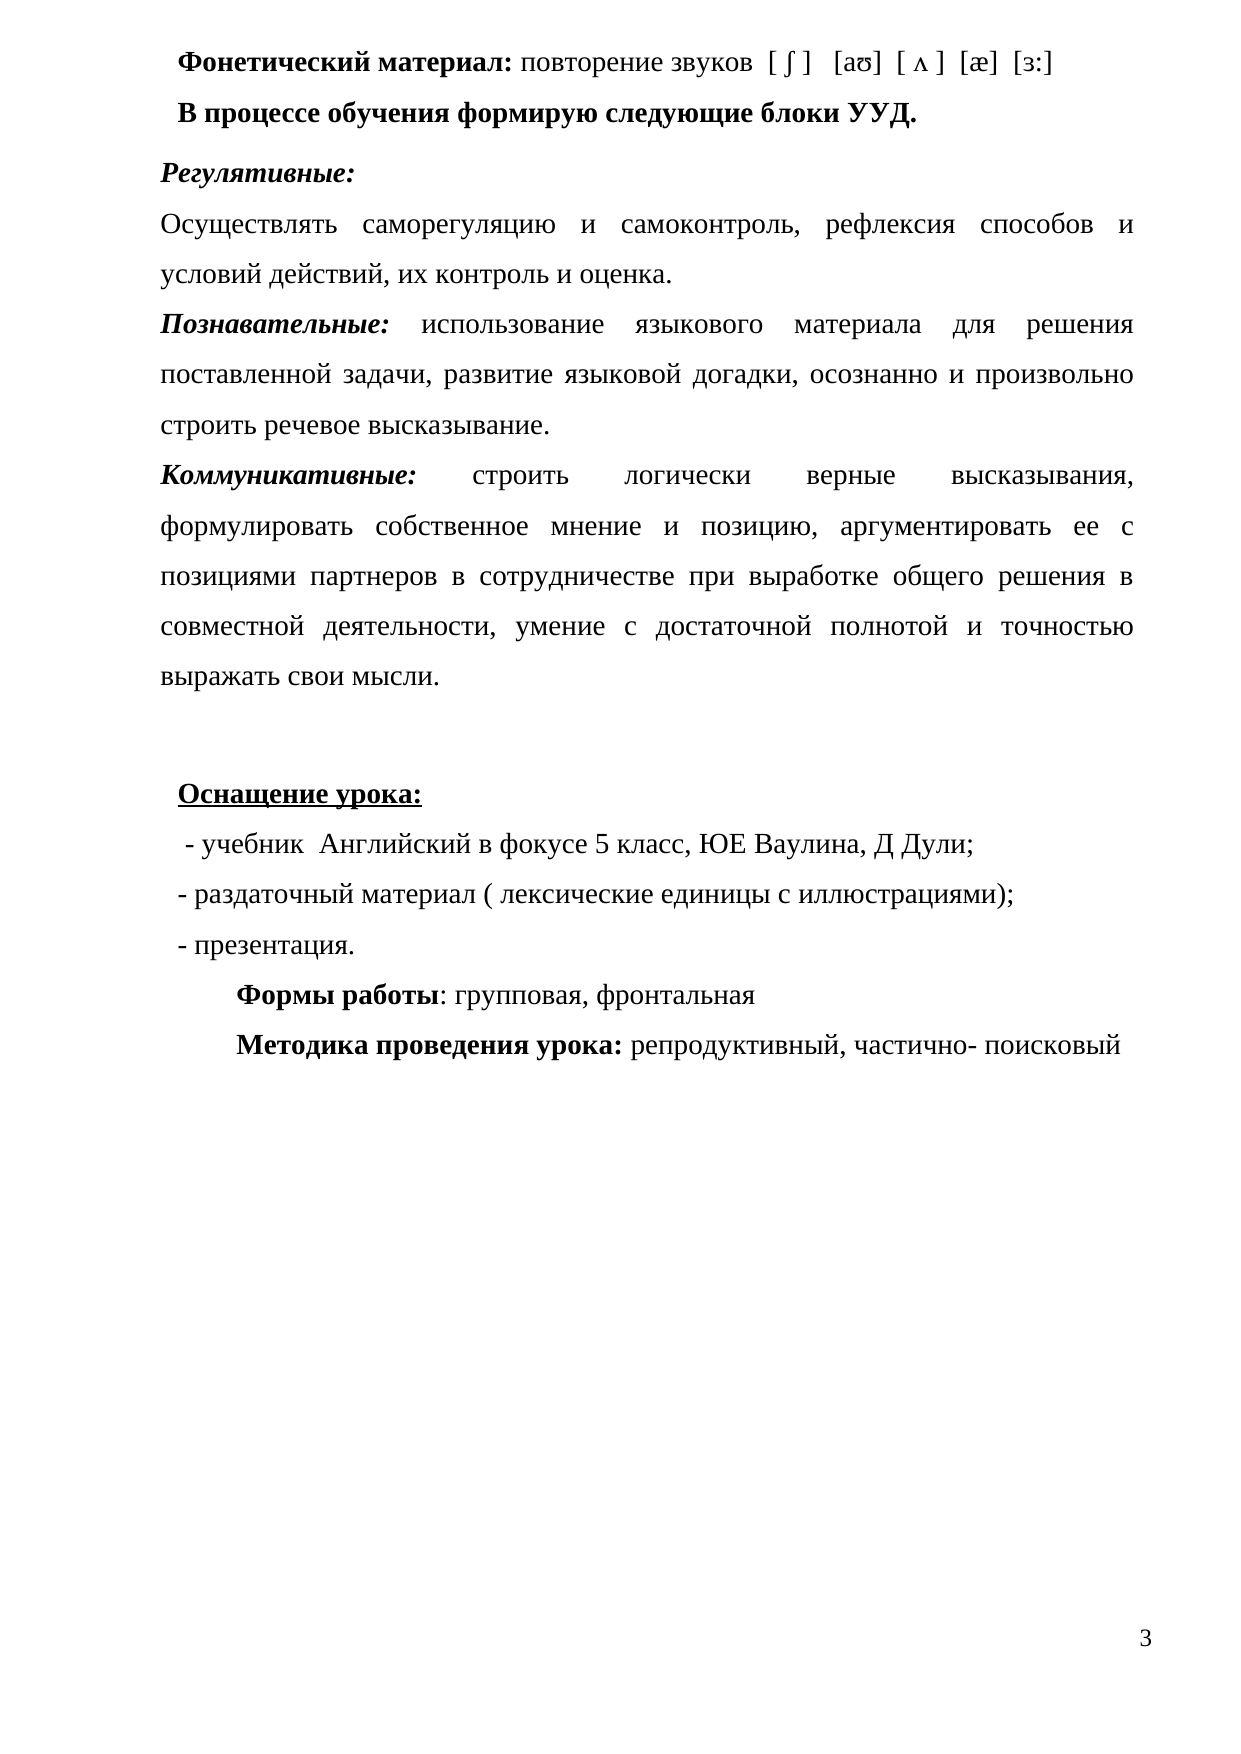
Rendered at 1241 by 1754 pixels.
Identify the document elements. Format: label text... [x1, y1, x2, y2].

text Осуществлять саморегуляцию и самоконтроль, рефлексия способов и условий действий, их контроль и оценка. [160, 206, 1134, 289]
text - учебник Английский в фокусе 5 класс, ЮЕ Ваулина, Д Дули; [177, 826, 1107, 860]
text Фонетический материал: повторение звуков [ ʃ ] [aʊ] [ ʌ ] [æ] [ɜ:] [177, 44, 1152, 78]
text - презентация. [177, 927, 1152, 960]
text Методика проведения урока: репродуктивный, частично- поисковый [177, 1027, 1152, 1061]
text Познавательные: использование языкового материала для решения поставленной задачи, развитие языковой догадки, осознанно и произвольно строить речевое высказывание. [160, 306, 1134, 441]
text Регулятивные: [160, 155, 1134, 189]
text Формы работы: групповая, фронтальная [177, 977, 1152, 1011]
text Коммуникативные: строить логически верные высказывания, формулировать собственное мнение и позицию, аргументировать ее с позициями партнеров в сотрудничестве при выработке общего решения в совместной деятельности, умение с достаточной полнотой и точностью выражать свои мысли. [160, 457, 1134, 692]
text В процессе обучения формирую следующие блоки УУД. [177, 95, 1152, 128]
text Оснащение урока: [177, 776, 1152, 809]
text - раздаточный материал ( лексические единицы с иллюстрациями); [177, 877, 1152, 910]
